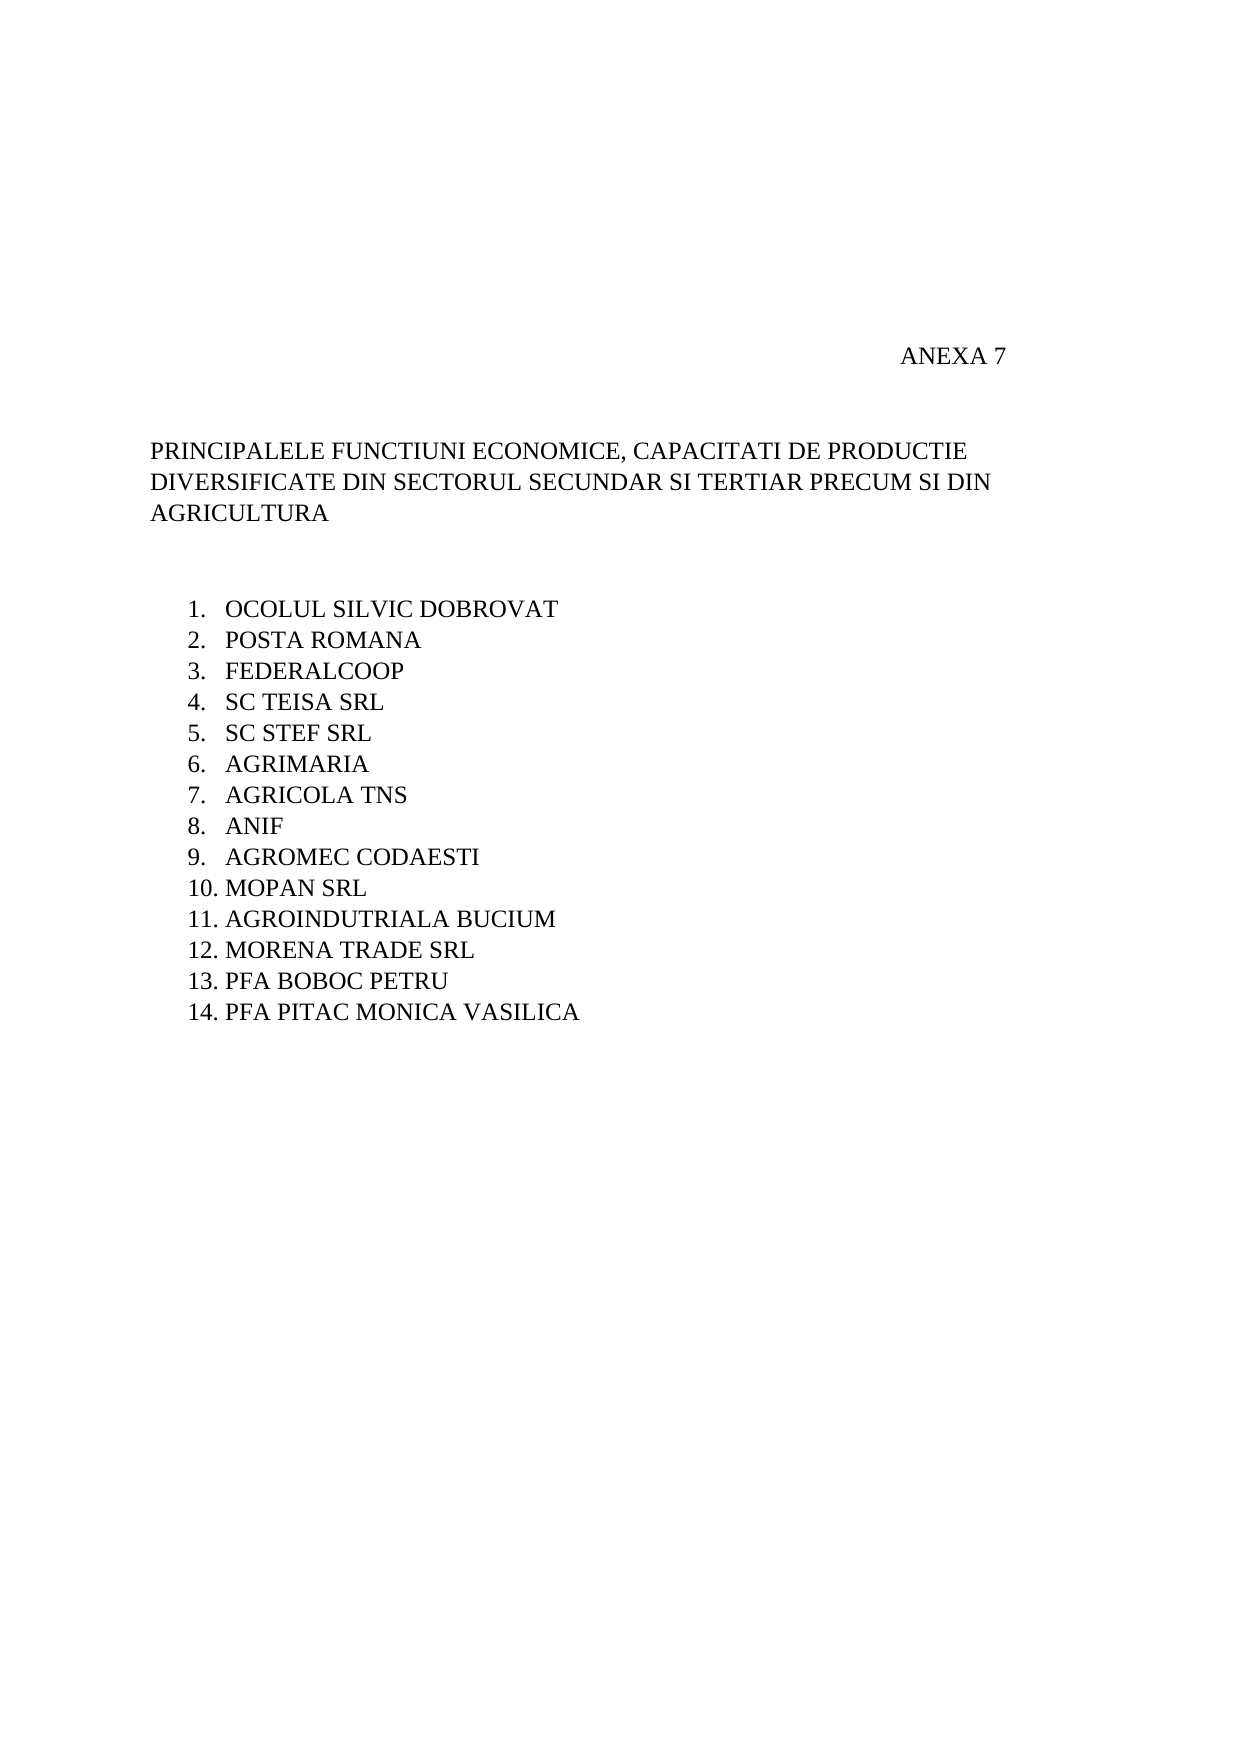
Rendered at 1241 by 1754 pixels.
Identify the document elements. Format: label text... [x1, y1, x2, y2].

list SC STEF SRL [187, 718, 1090, 747]
list AGROMEC CODAESTI [187, 842, 1090, 871]
list PFA PITAC MONICA VASILICA [187, 997, 1090, 1026]
list MOPAN SRL [187, 873, 1090, 902]
list AGROINDUTRIALA BUCIUM [187, 904, 1090, 933]
list AGRIMARIA [187, 749, 1090, 778]
list SC TEISA SRL [187, 687, 1090, 716]
list AGRICOLA TNS [187, 780, 1090, 809]
text PRINCIPALELE FUNCTIUNI ECONOMICE, CAPACITATI DE PRODUCTIE DIVERSIFICATE DIN SECTORUL SECUNDAR SI TERTIAR PRECUM SI DIN AGRICULTURA [150, 436, 1090, 527]
list PFA BOBOC PETRU [187, 966, 1090, 995]
list ANIF [187, 811, 1090, 840]
text ANEXA 7 [150, 341, 1090, 369]
list OCOLUL SILVIC DOBROVAT [187, 594, 1090, 622]
list POSTA ROMANA [187, 625, 1090, 653]
list MORENA TRADE SRL [187, 935, 1090, 964]
list FEDERALCOOP [187, 656, 1090, 684]
